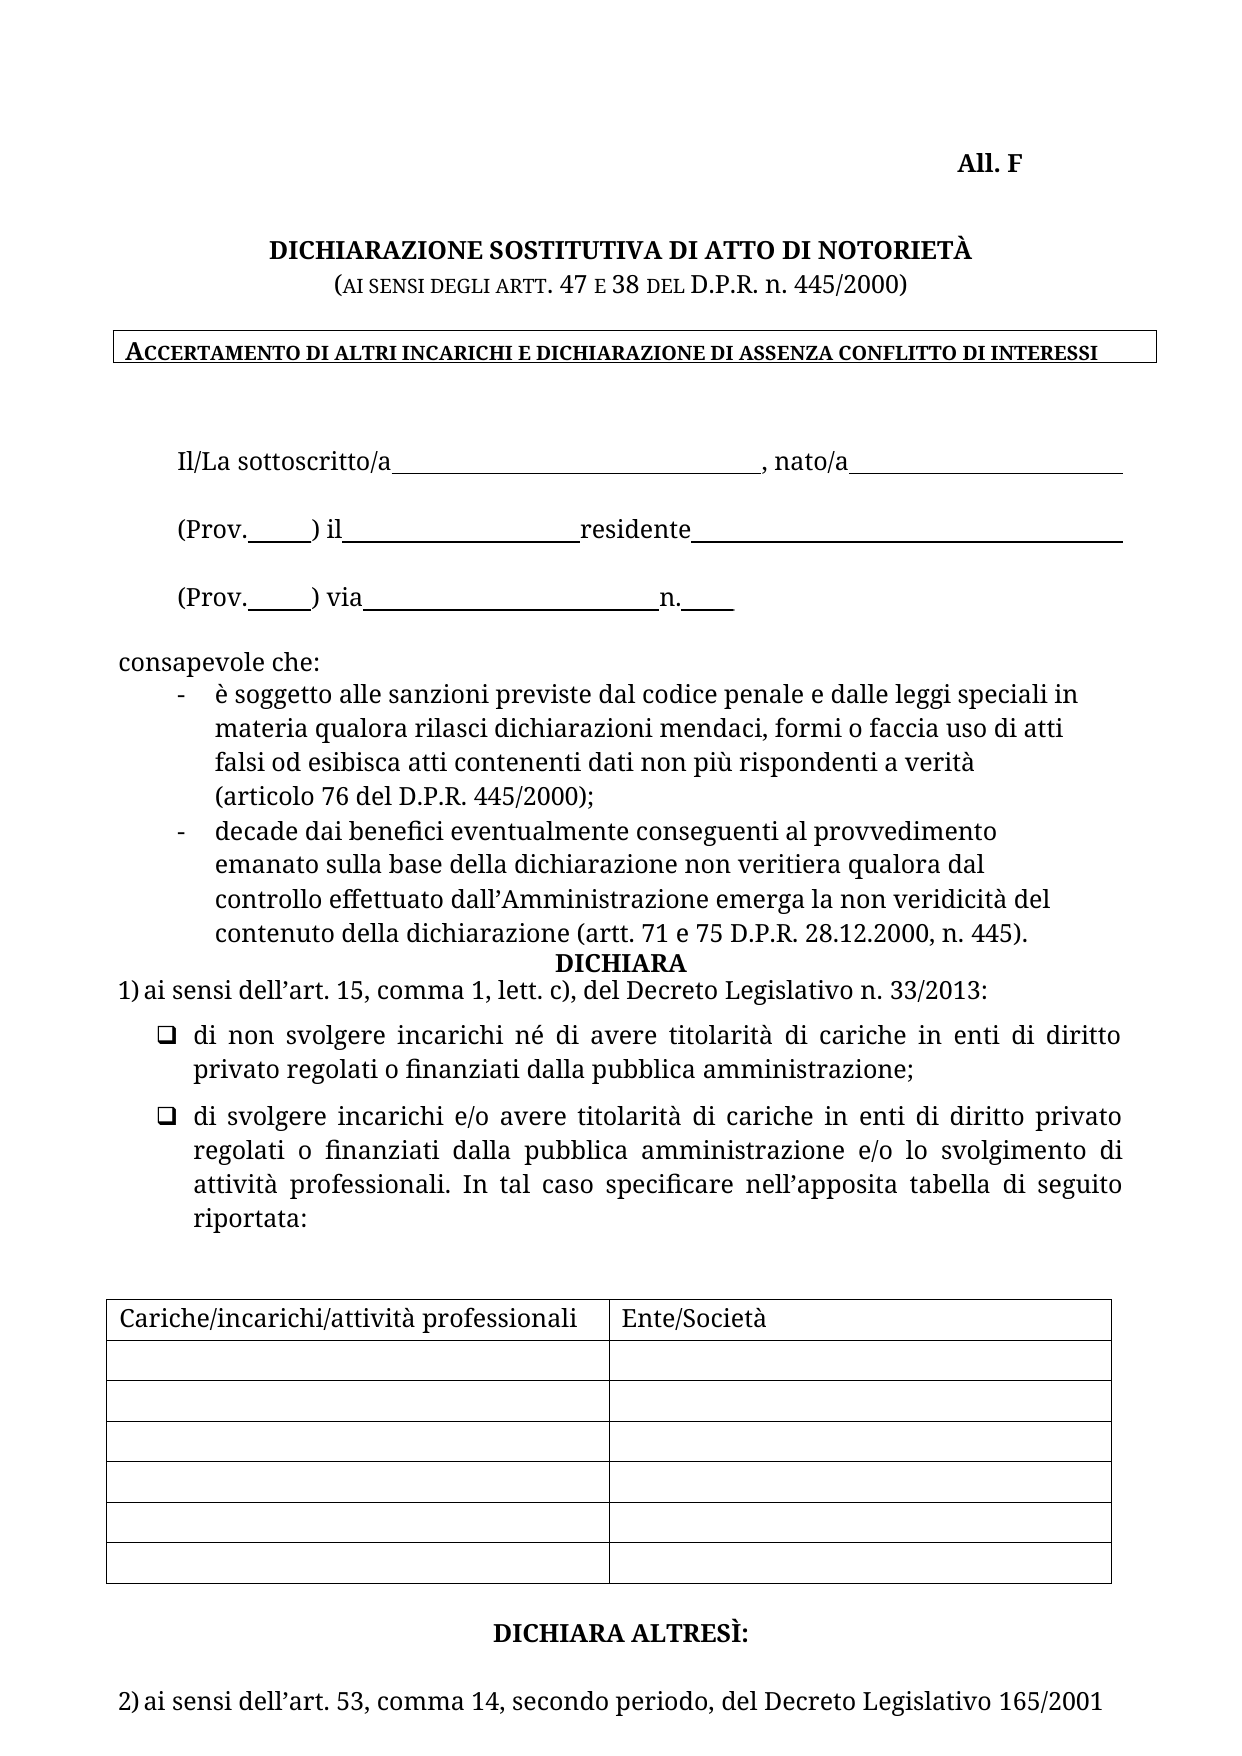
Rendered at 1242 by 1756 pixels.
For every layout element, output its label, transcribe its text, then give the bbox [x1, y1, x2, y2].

table_cell [610, 1381, 1111, 1421]
table_cell [610, 1503, 1111, 1542]
table_header Ente/Società [610, 1300, 1111, 1339]
table_cell [107, 1543, 609, 1583]
table_header Cariche/incarichi/attività professionali [107, 1300, 609, 1339]
table_cell [610, 1422, 1111, 1461]
table_cell [107, 1503, 609, 1542]
subtitle DICHIARA [96, 950, 1146, 978]
text DICHIARAZIONE SOSTITUTIVA DI ATTO DI NOTORIETÀ [96, 233, 1145, 267]
text consapevole che: [118, 649, 1169, 677]
text (AI SENSI DEGLI ARTT. 47 E 38 DEL D.P.R. n. 445/2000) [96, 267, 1145, 301]
list ai sensi dell’art. 53, comma 14, secondo periodo, del Decreto Legislativo 165/2001 [118, 1683, 1169, 1717]
list decade dai benefici eventualmente conseguenti al provvedimento emanato sulla base della dichiarazione non veritiera qualora dal controllo effettuato dall’Amministrazione emerga la non veridicità del contenuto della dichiarazione (artt. 71 e 75 D.P.R. 28.12.2000, n. 445). [177, 813, 1091, 949]
table_cell [610, 1543, 1111, 1583]
subtitle DICHIARA ALTRESÌ: [96, 1615, 1146, 1649]
text Il/La sottoscritto/a , nato/a (Prov. ) il residente (Prov. ) via n. [177, 444, 1124, 614]
list di svolgere incarichi e/o avere titolarità di cariche in enti di diritto privato regolati o finanziati dalla pubblica amministrazione e/o lo svolgimento di attività professionali. In tal caso specificare nell’apposita tabella di seguito riportata: [156, 1098, 1124, 1234]
list ai sensi dell’art. 15, comma 1, lett. c), del Decreto Legislativo n. 33/2013: [118, 978, 1169, 1005]
list è soggetto alle sanzioni previste dal codice penale e dalle leggi speciali in materia qualora rilasci dichiarazioni mendaci, formi o faccia uso di atti falsi od esibisca atti contenenti dati non più rispondenti a verità (articolo 76 del D.P.R. 445/2000); [177, 677, 1080, 813]
table_cell [610, 1462, 1111, 1502]
table_cell [107, 1341, 609, 1380]
table_cell [107, 1462, 609, 1502]
table_cell [610, 1341, 1111, 1380]
list di non svolgere incarichi né di avere titolarità di cariche in enti di diritto privato regolati o finanziati dalla pubblica amministrazione; [156, 1018, 1123, 1086]
table_cell [107, 1381, 609, 1421]
subtitle All. F [96, 145, 1023, 179]
table_cell [107, 1422, 609, 1461]
